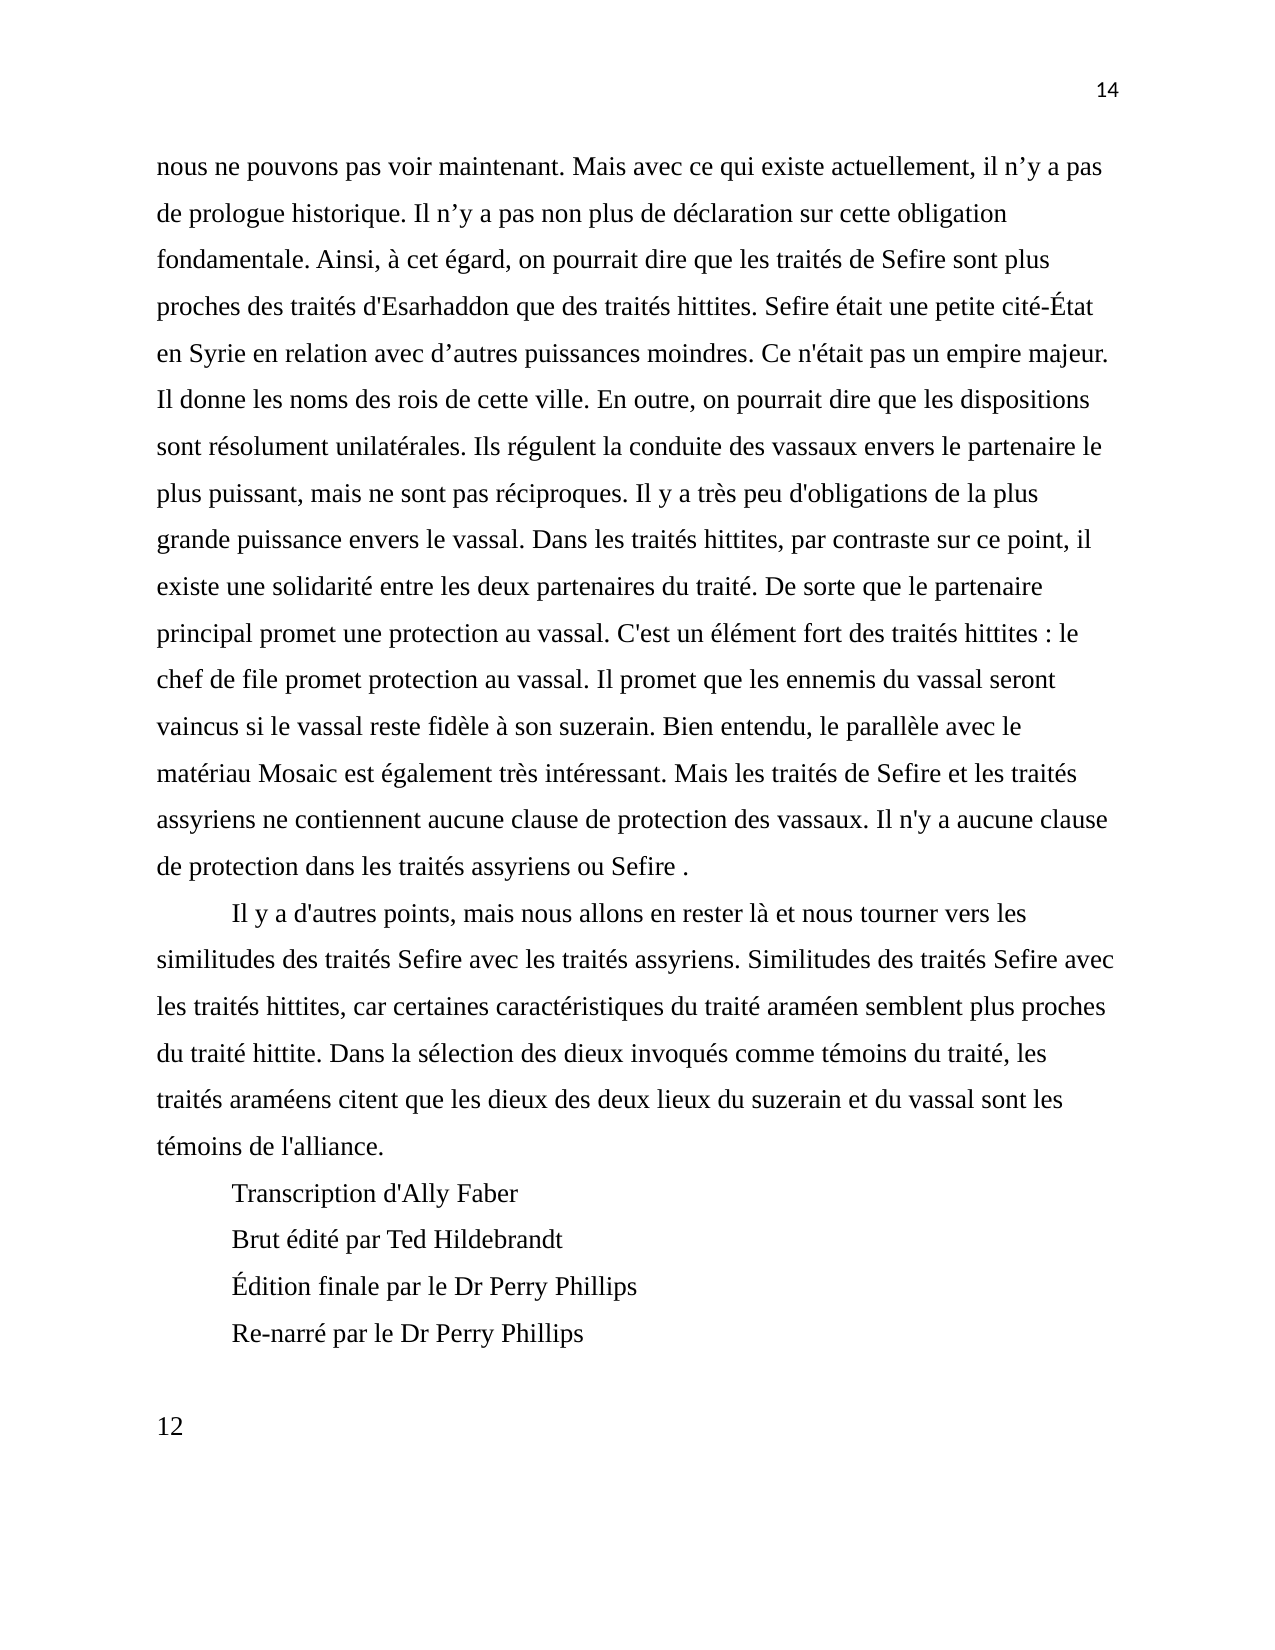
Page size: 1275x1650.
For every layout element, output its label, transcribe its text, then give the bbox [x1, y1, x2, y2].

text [156, 150, 1118, 881]
text Il y a d'autres points, mais nous allons en rester là et nous tourner vers les similitudes des traités Sefire avec les traités assyriens. Similitudes des traités Sefire avec les traités hittites, car certaines caractéristiques du traité araméen semblent plus proches du traité hittite. Dans la sélection des dieux invoqués comme témoins du traité, les traités araméens citent que les dieux des deux lieux du suzerain et du vassal sont les témoins de l'alliance. [156, 897, 1118, 1161]
text Re-narré par le Dr Perry Phillips [156, 1317, 1118, 1348]
text Édition finale par le Dr Perry Phillips [156, 1270, 1118, 1301]
text 12 [156, 1410, 1118, 1441]
text Transcription d'Ally Faber [156, 1177, 1118, 1208]
text Brut édité par Ted Hildebrandt [156, 1223, 1118, 1254]
